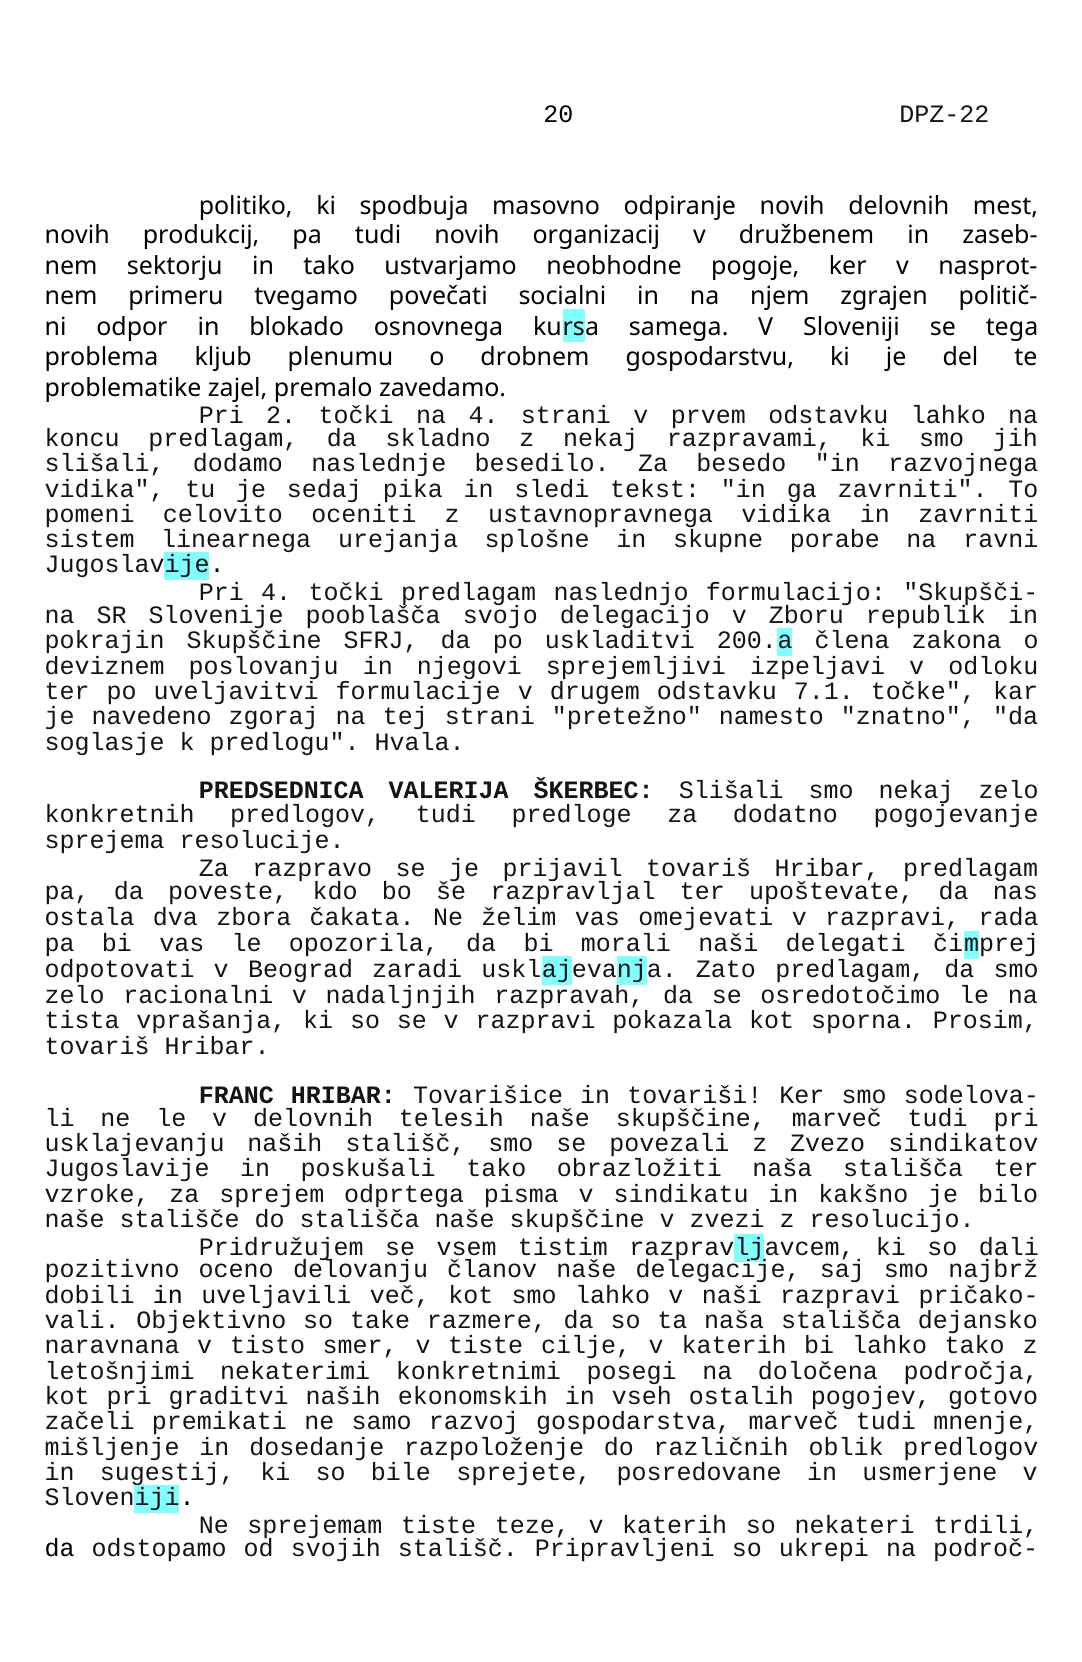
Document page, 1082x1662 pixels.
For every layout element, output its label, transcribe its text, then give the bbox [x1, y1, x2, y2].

text Za razpravo se je prijavil tovariš Hribar, predlagam pa, da poveste, kdo bo še razpravljal ter upoštevate, da nas ostala dva zbora čakata. Ne želim vas omejevati v razpravi, rada pa bi vas le opozorila, da bi morali naši delegati čimprej odpotovati v Beograd zaradi usklajevanja. Zato predlagam, da smo zelo racionalni v nadaljnjih razpravah, da se osredotočimo le na tista vprašanja, ki so se v razpravi pokazala kot sporna. Prosim, tovariš Hribar. [44, 856, 1039, 1062]
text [44, 191, 1039, 403]
text Pri 2. točki na 4. strani v prvem odstavku lahko na koncu predlagam, da skladno z nekaj razpravami, ki smo jih slišali, dodamo naslednje besedilo. Za besedo "in razvojnega vidika", tu je sedaj pika in sledi tekst: "in ga zavrniti". To pomeni celovito oceniti z ustavnopravnega vidika in zavrniti sistem linearnega urejanja splošne in skupne porabe na ravni Jugoslavije. [44, 403, 1039, 580]
text FRANC HRIBAR: Tovarišice in tovariši! Ker smo sodelova- li ne le v delovnih telesih naše skupščine, marveč tudi pri usklajevanju naših stališč, smo se povezali z Zvezo sindikatov Jugoslavije in poskušali tako obrazložiti naša stališča ter vzroke, za sprejem odprtega pisma v sindikatu in kakšno je bilo naše stališče do stališča naše skupščine v zvezi z resolucijo. [44, 1083, 1039, 1235]
text PREDSEDNICA VALERIJA ŠKERBEC: Slišali smo nekaj zelo konkretnih predlogov, tudi predloge za dodatno pogojevanje sprejema resolucije. [44, 778, 1039, 856]
text Pridružujem se vsem tistim razpravljavcem, ki so dali pozitivno oceno delovanju članov naše delegacije, saj smo najbrž dobili in uveljavili več, kot smo lahko v naši razpravi pričako- vali. Objektivno so take razmere, da so ta naša stališča dejansko naravnana v tisto smer, v tiste cilje, v katerih bi lahko tako z letošnjimi nekaterimi konkretnimi posegi na določena področja, kot pri graditvi naših ekonomskih in vseh ostalih pogojev, gotovo začeli premikati ne samo razvoj gospodarstva, marveč tudi mnenje, mišljenje in dosedanje razpoloženje do različnih oblik predlogov in sugestij, ki so bile sprejete, posredovane in usmerjene v Sloveniji. [44, 1235, 1039, 1513]
text Pri 4. točki predlagam naslednjo formulacijo: "Skupšči- na SR Slovenije pooblašča svojo delegacijo v Zboru republik in pokrajin Skupščine SFRJ, da po uskladitvi 200.a člena zakona o deviznem poslovanju in njegovi sprejemljivi izpeljavi v odloku ter po uveljavitvi formulacije v drugem odstavku 7.1. točke", kar je navedeno zgoraj na tej strani "pretežno" namesto "znatno", "da soglasje k predlogu". Hvala. [44, 580, 1039, 757]
